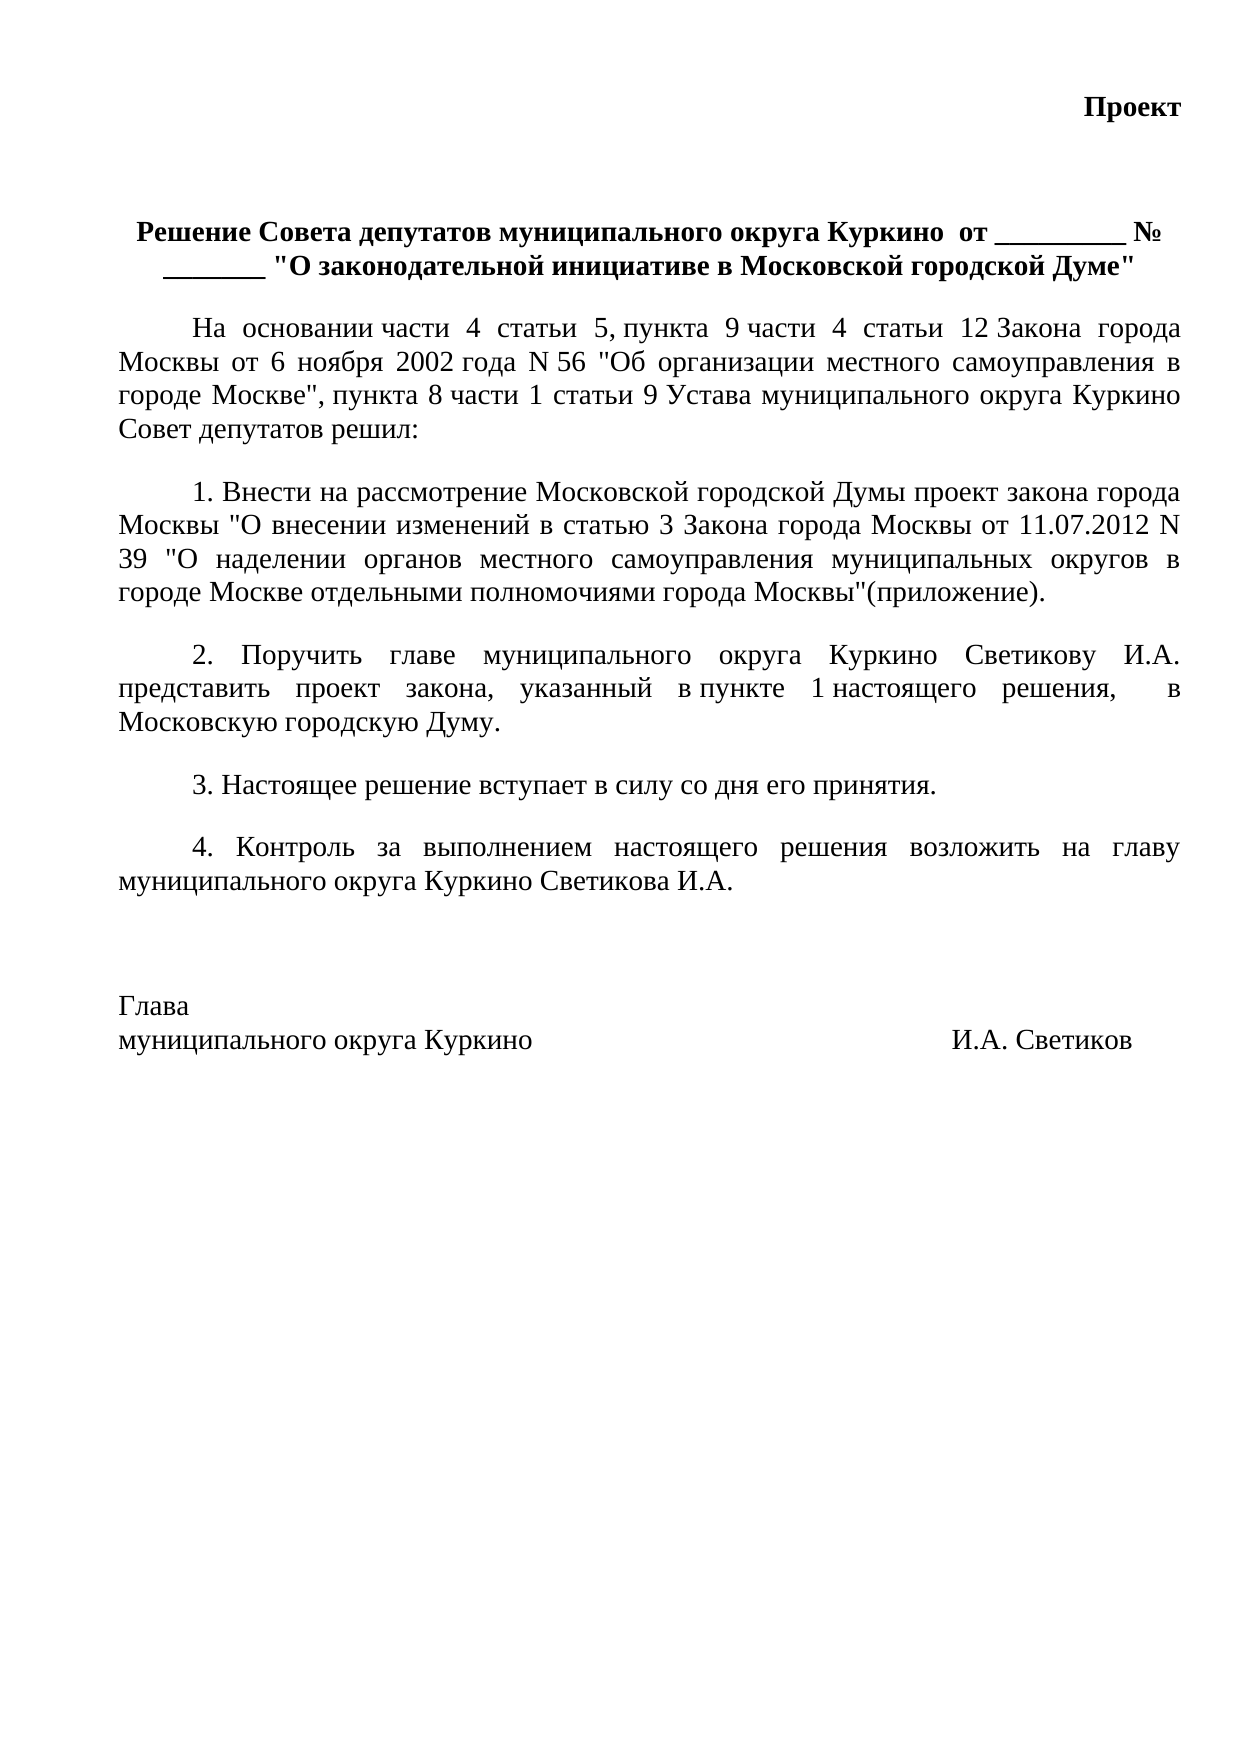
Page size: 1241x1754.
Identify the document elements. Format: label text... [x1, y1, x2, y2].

text 2. Поручить главе муниципального округа Куркино Светикову И.А. представить проект закона, указанный в пункте 1 настоящего решения, в Московскую городскую Думу. [118, 637, 1181, 738]
text 4. Контроль за выполнением настоящего решения возложить на главу муниципального округа Куркино Светикова И.А. [118, 829, 1181, 897]
text На основании части 4 статьи 5, пункта 9 части 4 статьи 12 Закона города Москвы от 6 ноября 2002 года N 56 "Об организации местного самоуправления в городе Москве", пункта 8 части 1 статьи 9 Устава муниципального округа Куркино Совет депутатов решил: [118, 310, 1181, 444]
text 3. Настоящее решение вступает в силу со дня его принятия. [118, 767, 1181, 800]
text 1. Внести на рассмотрение Московской городской Думы проект закона города Москвы "О внесении изменений в статью 3 Закона города Москвы от 11.07.2012 N 39 "О наделении органов местного самоуправления муниципальных округов в городе Москве отдельными полномочиями города Москвы"(приложение). [118, 474, 1181, 608]
table_header И.А. Светиков [798, 926, 1143, 1076]
table_header Глава муниципального округа Куркино [107, 926, 798, 1076]
text Проект [118, 89, 1181, 122]
text Решение Совета депутатов муниципального округа Куркино от _________ № _______ "О законодательной инициативе в Московской городской Думе" [118, 214, 1181, 281]
